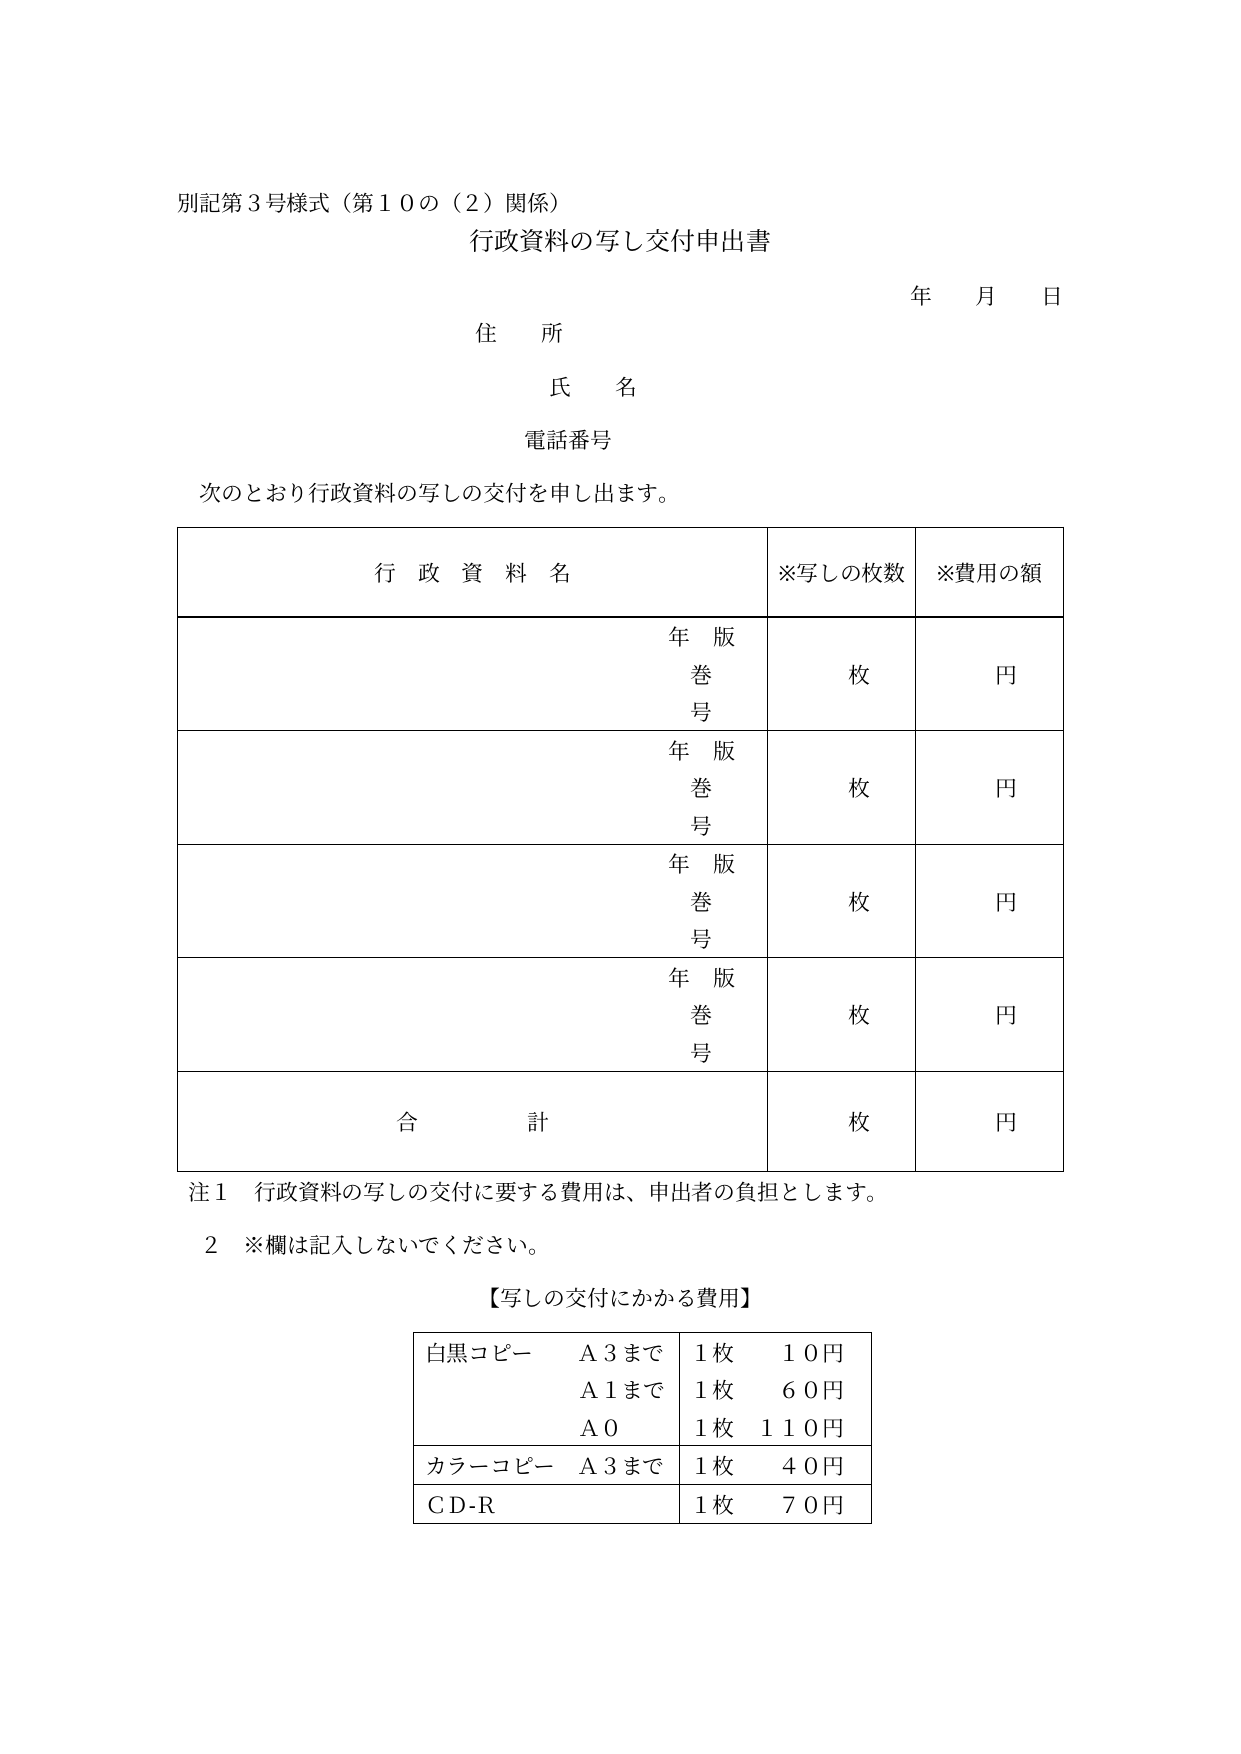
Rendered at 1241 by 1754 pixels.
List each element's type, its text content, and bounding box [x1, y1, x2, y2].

table_cell カラーコピー Ａ３まで [414, 1446, 679, 1484]
table_cell 枚 [768, 845, 915, 957]
table_cell 円 [916, 958, 1063, 1071]
table_cell 円 [916, 1072, 1063, 1171]
text 行政資料の写し交付申出書 [177, 221, 1063, 258]
text 住 所 [177, 314, 1063, 351]
text 次のとおり行政資料の写しの交付を申し出ます。 [188, 473, 1063, 511]
table_cell 年 版 巻 号 [635, 618, 767, 730]
table_cell １枚 ７０円 [680, 1485, 871, 1522]
table_cell 年 版 巻 号 [635, 958, 767, 1071]
table_header ※写しの枚数 [768, 528, 915, 616]
table_cell ＣＤ-Ｒ [414, 1485, 679, 1522]
table_cell 年 版 巻 号 [635, 845, 767, 957]
table_cell 円 [916, 845, 1063, 957]
table_cell 年 版 巻 号 [635, 731, 767, 843]
text 年 月 日 [177, 276, 1063, 314]
table_header ※費用の額 [916, 528, 1063, 616]
text 氏 名 [177, 367, 1063, 404]
table_cell [178, 618, 635, 730]
table_cell 円 [916, 731, 1063, 843]
table_cell 枚 [768, 958, 915, 1071]
table_header 白黒コピー Ａ３まで Ａ１まで Ａ０ [414, 1333, 679, 1445]
table_cell １枚 ４０円 [680, 1446, 871, 1484]
table_header １枚 １０円 １枚 ６０円 １枚 １１０円 [680, 1333, 871, 1445]
table_cell [178, 731, 635, 843]
text ２ ※欄は記入しないでください。 [177, 1225, 1063, 1263]
table_cell 枚 [768, 618, 915, 730]
text 【写しの交付にかかる費用】 [177, 1278, 1063, 1316]
table_cell 枚 [768, 1072, 915, 1171]
text 別記第３号様式（第１０の（２）関係） [177, 183, 1063, 221]
table_cell 円 [916, 618, 1063, 730]
table_header 行 政 資 料 名 [178, 528, 767, 616]
text 注１ 行政資料の写しの交付に要する費用は、申出者の負担とします。 [177, 1172, 1063, 1209]
table_cell [178, 845, 635, 957]
table_cell [178, 958, 635, 1071]
table_cell 枚 [768, 731, 915, 843]
text 電話番号 [177, 420, 1063, 458]
table_cell 合 計 [178, 1072, 767, 1171]
